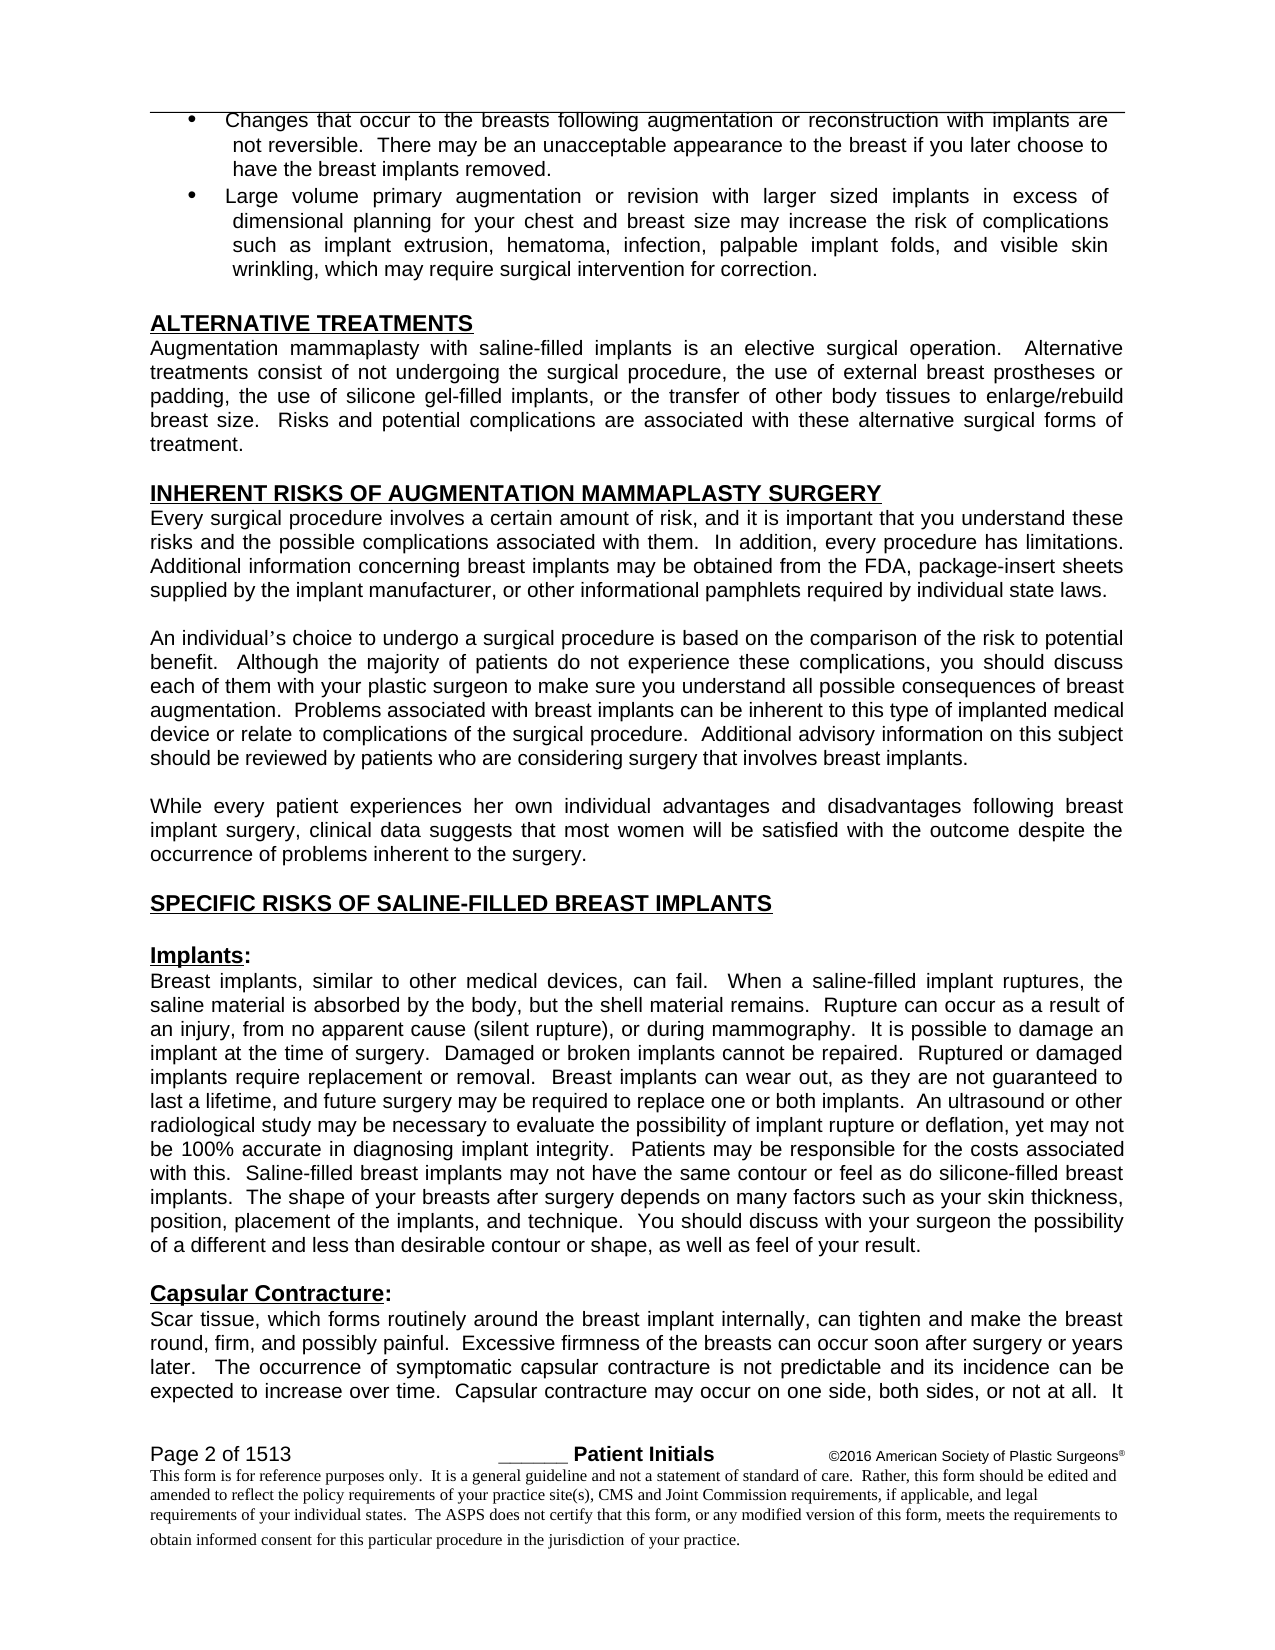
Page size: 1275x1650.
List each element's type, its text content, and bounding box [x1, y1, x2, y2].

text INHERENT RISKS OF AUGMENTATION MAMMAPLASTY SURGERY [150, 480, 1125, 506]
text Capsular Contracture: [150, 1280, 1125, 1307]
text SPECIFIC RISKS OF SALINE-FILLED BREAST IMPLANTS [150, 890, 1125, 916]
text While every patient experiences her own individual advantages and disadvantages following breast implant surgery, clinical data suggests that most women will be satisfied with the outcome despite the occurrence of problems inherent to the surgery. [150, 794, 1125, 866]
text ALTERNATIVE TREATMENTS [150, 310, 1125, 336]
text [150, 1307, 1125, 1402]
text Every surgical procedure involves a certain amount of risk, and it is important that you understand these risks and the possible complications associated with them. In addition, every procedure has limitations. Additional information concerning breast implants may be obtained from the FDA, package-insert sheets supplied by the implant manufacturer, or other informational pamphlets required by individual state laws. [150, 506, 1125, 602]
text Implants: [150, 942, 1110, 969]
text Breast implants, similar to other medical devices, can fail. When a saline-filled implant ruptures, the saline material is absorbed by the body, but the shell material remains. Rupture can occur as a result of an injury, from no apparent cause (silent rupture), or during mammography. It is possible to damage an implant at the time of surgery. Damaged or broken implants cannot be repaired. Ruptured or damaged implants require replacement or removal. Breast implants can wear out, as they are not guaranteed to last a lifetime, and future surgery may be required to replace one or both implants. An ultrasound or other radiological study may be necessary to evaluate the possibility of implant rupture or deflation, yet may not be 100% accurate in diagnosing implant integrity. Patients may be responsible for the costs associated with this. Saline-filled breast implants may not have the same contour or feel as do silicone-filled breast implants. The shape of your breasts after surgery depends on many factors such as your skin thickness, position, placement of the implants, and technique. You should discuss with your surgeon the possibility of a different and less than desirable contour or shape, as well as feel of your result. [150, 969, 1125, 1256]
list Large volume primary augmentation or revision with larger sized implants in excess of dimensional planning for your chest and breast size may increase the risk of complications such as implant extrusion, hematoma, infection, palpable implant folds, and visible skin wrinkling, which may require surgical intervention for correction. [187, 180, 1110, 281]
text Augmentation mammaplasty with saline-filled implants is an elective surgical operation. Alternative treatments consist of not undergoing the surgical procedure, the use of external breast prostheses or padding, the use of silicone gel-filled implants, or the transfer of other body tissues to enlarge/rebuild breast size. Risks and potential complications are associated with these alternative surgical forms of treatment. [150, 336, 1125, 456]
list Changes that occur to the breasts following augmentation or reconstruction with implants are not reversible. There may be an unacceptable appearance to the breast if you later choose to have the breast implants removed. [187, 104, 1110, 180]
text An individual’s choice to undergo a surgical procedure is based on the comparison of the risk to potential benefit. Although the majority of patients do not experience these complications, you should discuss each of them with your plastic surgeon to make sure you understand all possible consequences of breast augmentation. Problems associated with breast implants can be inherent to this type of implanted medical device or relate to complications of the surgical procedure. Additional advisory information on this subject should be reviewed by patients who are considering surgery that involves breast implants. [150, 626, 1125, 770]
